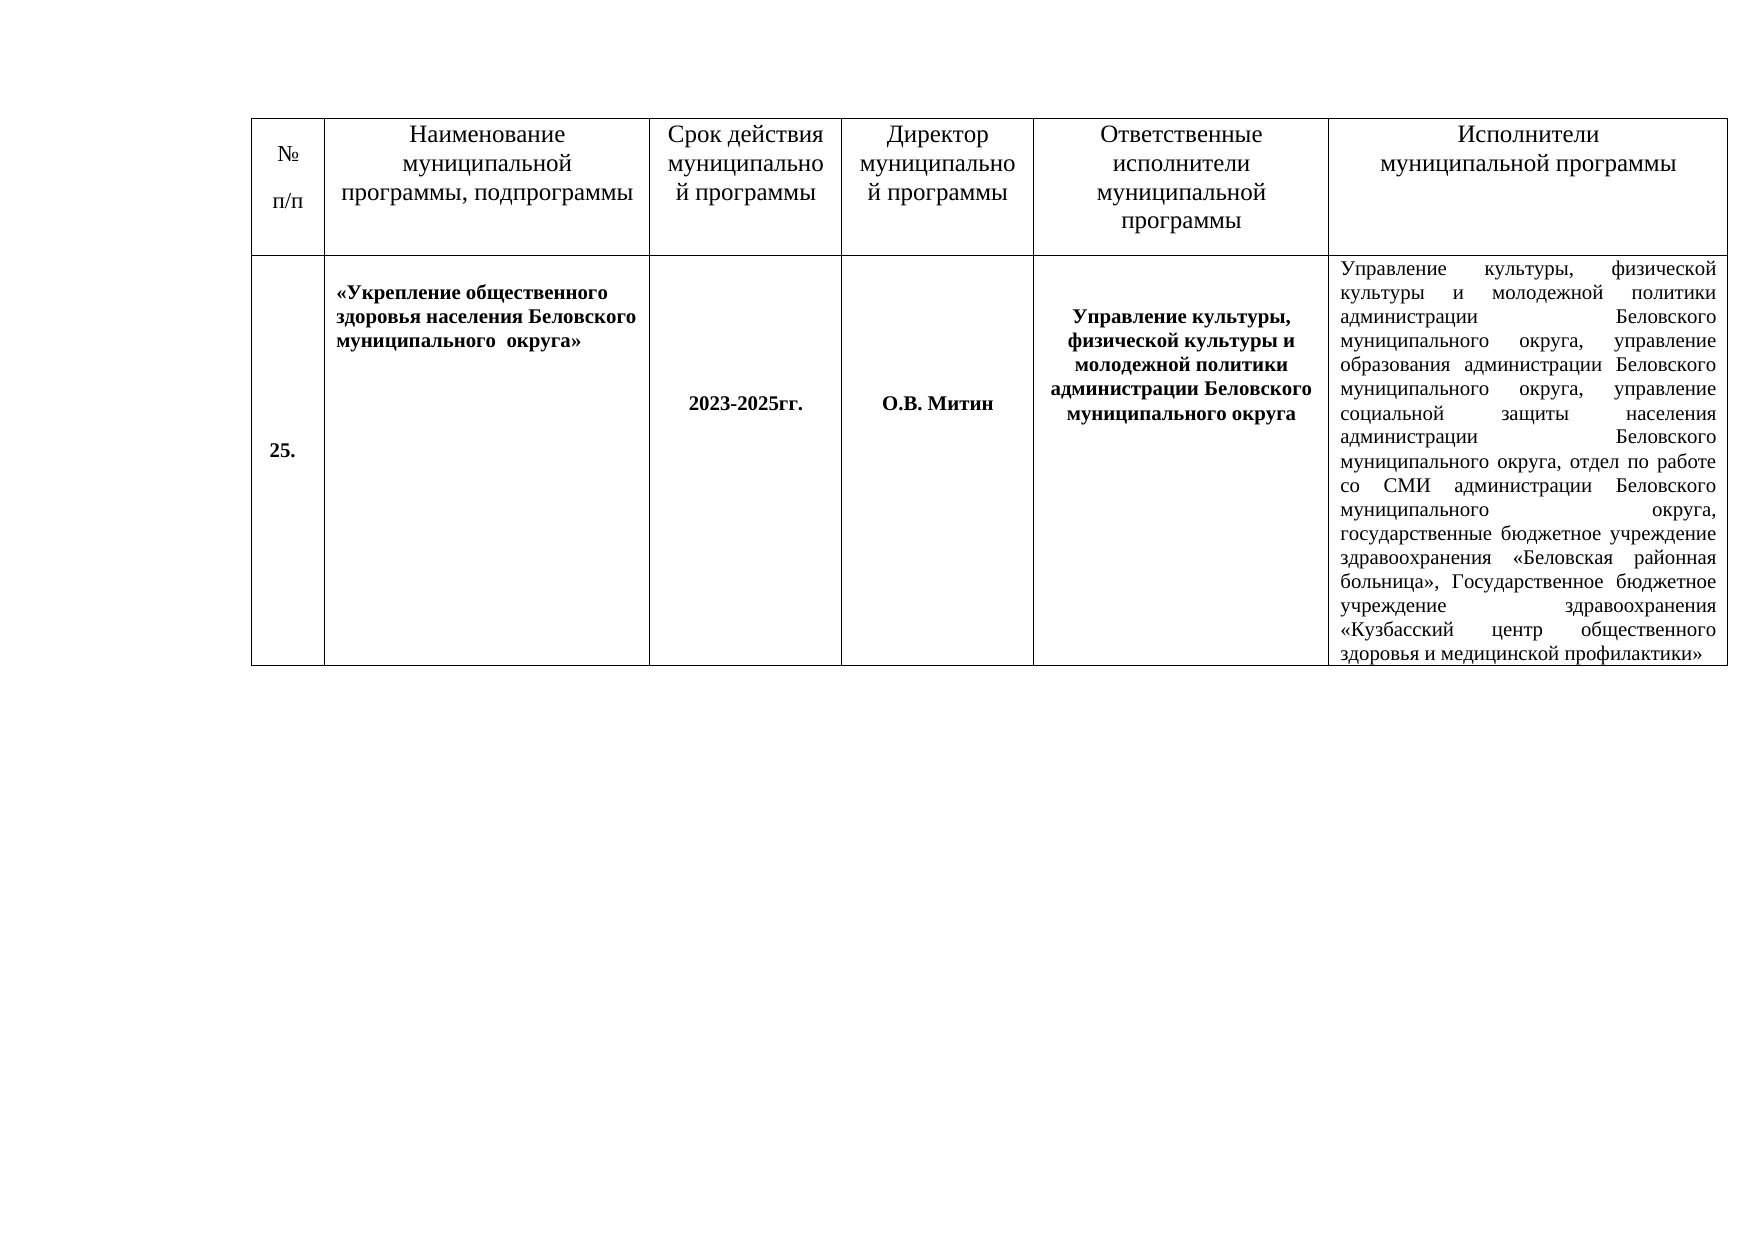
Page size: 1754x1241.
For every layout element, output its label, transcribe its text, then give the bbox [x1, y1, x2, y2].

table_cell 2023-2025гг. [650, 256, 841, 665]
table_cell Управление культуры, физической культуры и молодежной политики администрации Беловского муниципального округа, управление образования администрации Беловского муниципального округа, управление социальной защиты населения администрации Беловского муниципального округа, отдел по работе со СМИ администрации Беловского муниципального округа, государственные бюджетное учреждение здравоохранения «Беловская районная больница», Государственное бюджетное учреждение здравоохранения «Кузбасский центр общественного здоровья и медицинской профилактики» [1329, 256, 1727, 665]
table_header Ответственные исполнители муниципальной программы [1034, 119, 1328, 255]
table_cell Управление культуры, физической культуры и молодежной политики администрации Беловского муниципального округа [1034, 256, 1328, 665]
table_header № п/п [252, 119, 324, 255]
table_header Директор муниципальной программы [842, 119, 1033, 255]
table_header Наименование муниципальной программы, подпрограммы [325, 119, 649, 255]
table_cell О.В. Митин [842, 256, 1033, 665]
table_header Срок действия муниципальной программы [650, 119, 841, 255]
table_header Исполнители муниципальной программы [1329, 119, 1727, 255]
table_cell «Укрепление общественного здоровья населения Беловского муниципального округа» [325, 256, 649, 665]
table_cell 25. [252, 256, 324, 665]
